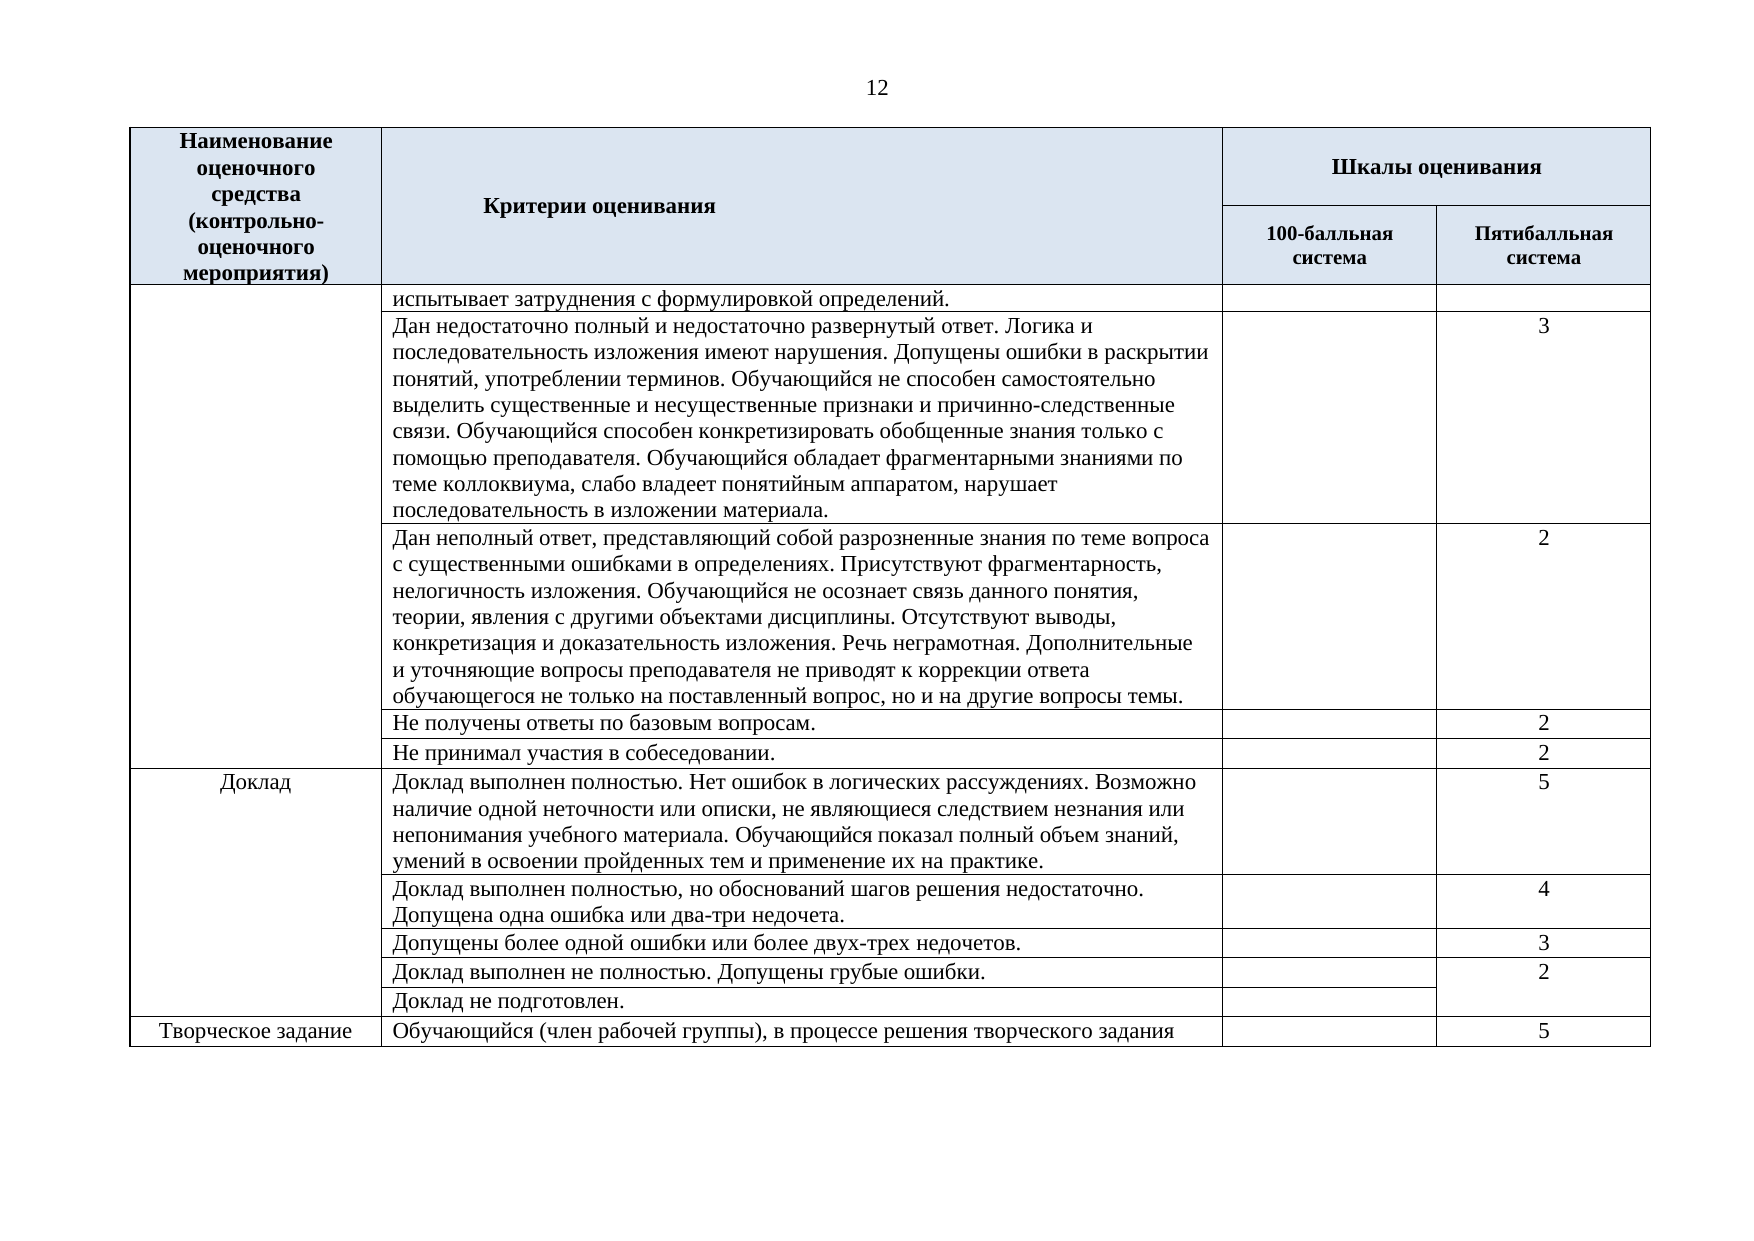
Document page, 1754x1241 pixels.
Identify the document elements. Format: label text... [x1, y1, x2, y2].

table_cell Доклад выполнен не полностью. Допущены грубые ошибки. [382, 958, 1222, 987]
table_cell 4 [1437, 875, 1650, 928]
table_cell Доклад выполнен полностью, но обоснований шагов решения недостаточно. Допущена одна ошибка или два-три недочета. [382, 875, 1222, 928]
table_cell 2 [1437, 958, 1650, 1016]
table_cell [1223, 1017, 1436, 1046]
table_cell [382, 285, 1222, 311]
table_cell Доклад [131, 769, 381, 1016]
table_cell [1223, 929, 1436, 957]
table_cell 5 [1437, 769, 1650, 874]
table_cell Допущены более одной ошибки или более двух-трех недочетов. [382, 929, 1222, 957]
table_cell 3 [1437, 929, 1650, 957]
table_cell Пятибалльная система [1437, 206, 1650, 284]
table_cell 2 [1437, 524, 1650, 708]
table_cell [1223, 524, 1436, 708]
table_cell Дан недостаточно полный и недостаточно развернутый ответ. Логика и последовательность изложения имеют нарушения. Допущены ошибки в раскрытии понятий, употреблении терминов. Обучающийся не способен самостоятельно выделить существенные и несущественные признаки и причинно-следственные связи. Обучающийся способен конкретизировать обобщенные знания только с помощью преподавателя. Обучающийся обладает фрагментарными знаниями по теме коллоквиума, слабо владеет понятийным аппаратом, нарушает последовательность в изложении материала. [382, 312, 1222, 523]
table_header Критерии оценивания [382, 128, 1222, 284]
table_header Шкалы оценивания [1223, 128, 1650, 205]
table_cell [382, 1017, 1222, 1046]
table_cell Доклад выполнен полностью. Нет ошибок в логических рассуждениях. Возможно наличие одной неточности или описки, не являющиеся следствием незнания или непонимания учебного материала. Обучающийся показал полный объем знаний, умений в освоении пройденных тем и применение их на практике. [382, 769, 1222, 874]
table_cell [1223, 875, 1436, 928]
table_cell 3 [1437, 312, 1650, 523]
table_cell Доклад не подготовлен. [382, 988, 1222, 1016]
table_cell Творческое задание [131, 1017, 381, 1046]
table_cell 2 [1437, 710, 1650, 738]
table_cell 3 [1437, 285, 1650, 311]
table_cell [1223, 958, 1436, 987]
table_cell [1223, 312, 1436, 523]
table_cell [1223, 988, 1436, 1016]
table_cell Дан неполный ответ, представляющий собой разрозненные знания по теме вопроса с существенными ошибками в определениях. Присутствуют фрагментарность, нелогичность изложения. Обучающийся не осознает связь данного понятия, теории, явления с другими объектами дисциплины. Отсутствуют выводы, конкретизация и доказательность изложения. Речь неграмотная. Дополнительные и уточняющие вопросы преподавателя не приводят к коррекции ответа обучающегося не только на поставленный вопрос, но и на другие вопросы темы. [382, 524, 1222, 708]
table_cell [1223, 710, 1436, 738]
table_cell [1223, 739, 1436, 767]
table_cell Не принимал участия в собеседовании. [382, 739, 1222, 767]
table_cell [1223, 285, 1436, 311]
table_cell [1223, 769, 1436, 874]
table_cell 5 [1437, 1017, 1650, 1046]
table_cell 100-балльная система [1223, 206, 1436, 284]
table_header Наименование оценочного средства (контрольно-оценочного мероприятия) [131, 128, 381, 284]
table_cell 2 [1437, 739, 1650, 767]
table_cell Не получены ответы по базовым вопросам. [382, 710, 1222, 738]
